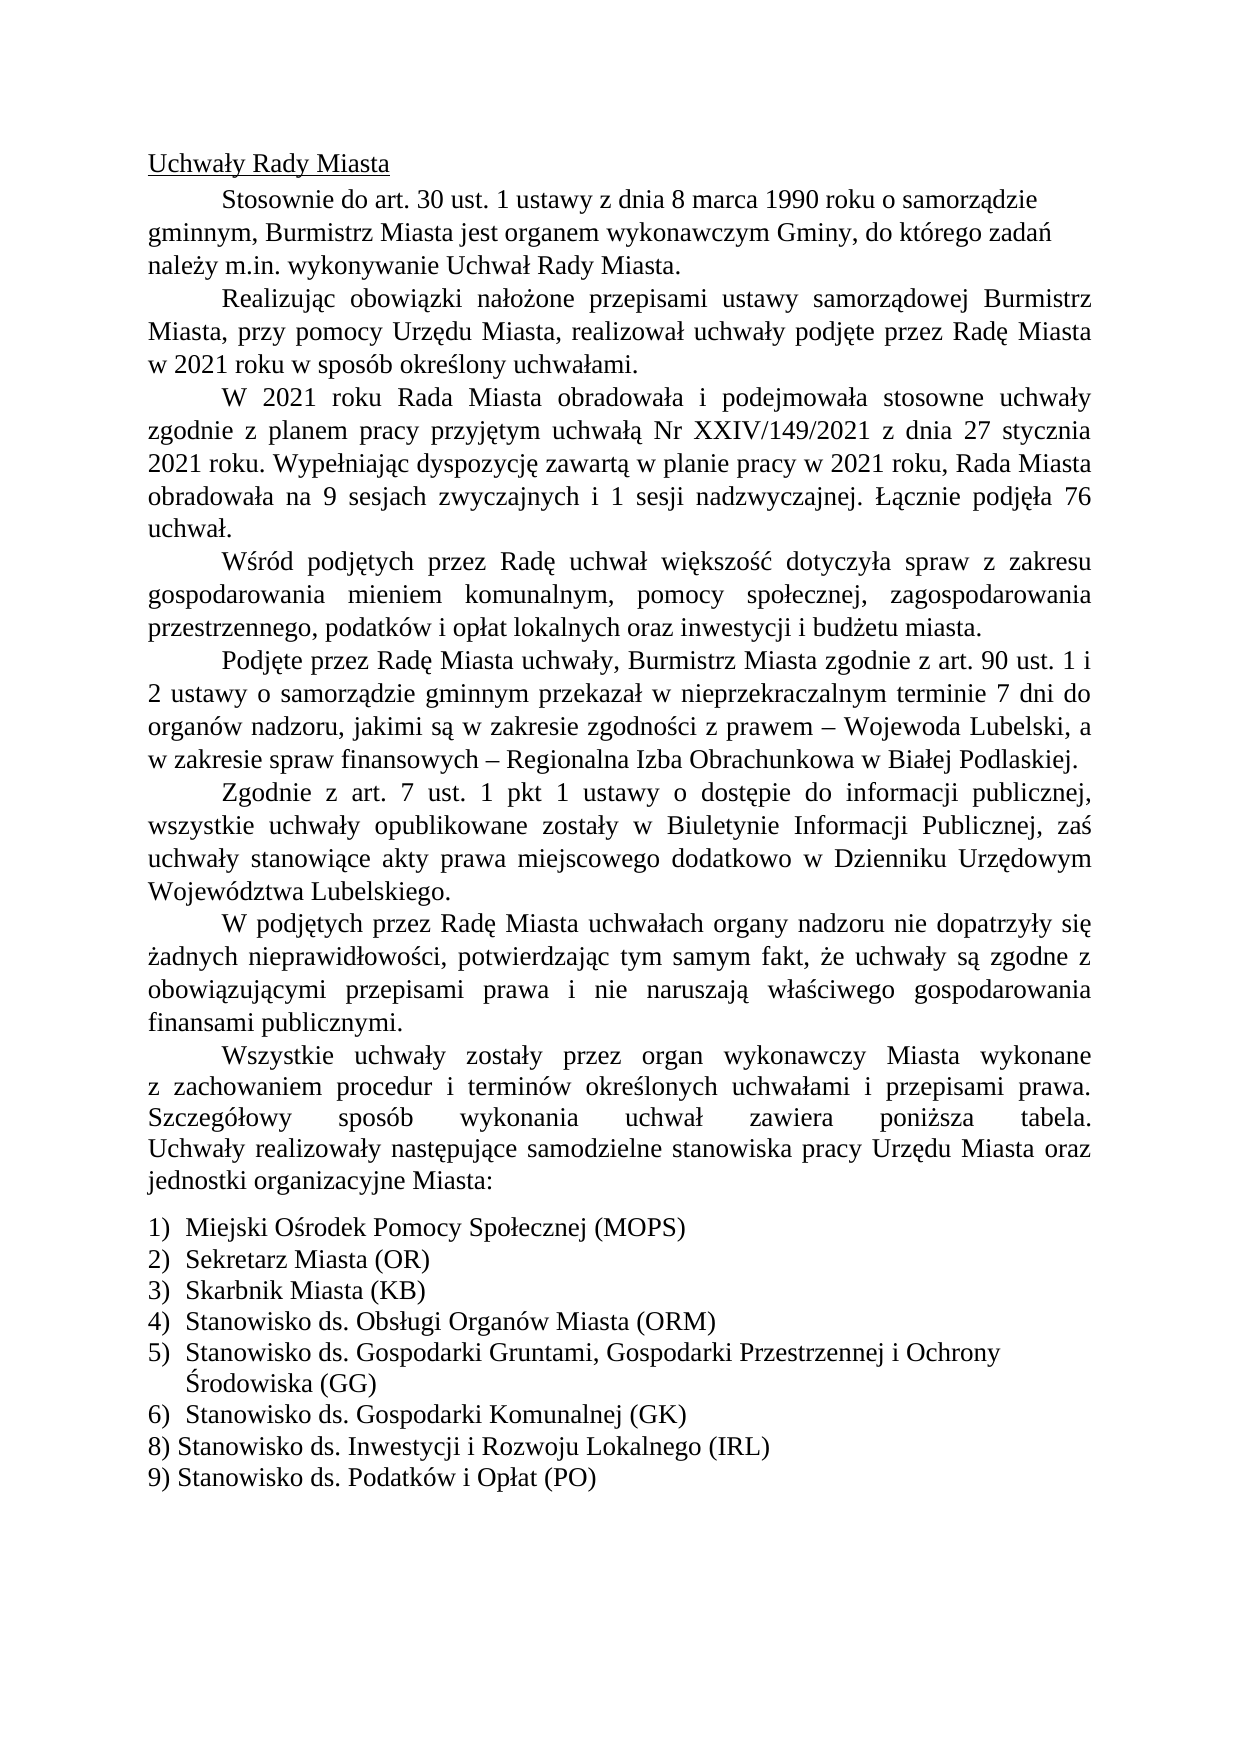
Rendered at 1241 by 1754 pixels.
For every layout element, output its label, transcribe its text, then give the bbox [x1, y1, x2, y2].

list Stanowisko ds. Gospodarki Komunalnej (GK) [148, 1398, 1093, 1429]
text Stosownie do art. 30 ust. 1 ustawy z dnia 8 marca 1990 roku o samorządzie gminnym, Burmistrz Miasta jest organem wykonawczym Gminy, do którego zadań należy m.in. wykonywanie Uchwał Rady Miasta. [148, 183, 1093, 280]
text 8) Stanowisko ds. Inwestycji i Rozwoju Lokalnego (IRL) [148, 1429, 1093, 1461]
text Podjęte przez Radę Miasta uchwały, Burmistrz Miasta zgodnie z art. 90 ust. 1 i 2 ustawy o samorządzie gminnym przekazał w nieprzekraczalnym terminie 7 dni do organów nadzoru, jakimi są w zakresie zgodności z prawem – Wojewoda Lubelski, a w zakresie spraw finansowych – Regionalna Izba Obrachunkowa w Białej Podlaskiej. [148, 644, 1093, 774]
list Sekretarz Miasta (OR) [148, 1243, 1093, 1274]
list Stanowisko ds. Obsługi Organów Miasta (ORM) [148, 1305, 1093, 1336]
text Uchwały Rady Miasta [148, 148, 1093, 179]
text Zgodnie z art. 7 ust. 1 pkt 1 ustawy o dostępie do informacji publicznej, wszystkie uchwały opublikowane zostały w Biuletynie Informacji Publicznej, zaś uchwały stanowiące akty prawa miejscowego dodatkowo w Dzienniku Urzędowym Województwa Lubelskiego. [148, 776, 1093, 906]
text W podjętych przez Radę Miasta uchwałach organy nadzoru nie dopatrzyły się żadnych nieprawidłowości, potwierdzając tym samym fakt, że uchwały są zgodne z obowiązującymi przepisami prawa i nie naruszają właściwego gospodarowania finansami publicznymi. [148, 907, 1093, 1037]
list Stanowisko ds. Gospodarki Gruntami, Gospodarki Przestrzennej i Ochrony Środowiska (GG) [148, 1336, 1093, 1398]
list Miejski Ośrodek Pomocy Społecznej (MOPS) [148, 1212, 1093, 1243]
text 9) Stanowisko ds. Podatków i Opłat (PO) [148, 1461, 1093, 1492]
text Realizując obowiązki nałożone przepisami ustawy samorządowej Burmistrz Miasta, przy pomocy Urzędu Miasta, realizował uchwały podjęte przez Radę Miasta w 2021 roku w sposób określony uchwałami. [148, 282, 1093, 379]
text Wśród podjętych przez Radę uchwał większość dotyczyła spraw z zakresu gospodarowania mieniem komunalnym, pomocy społecznej, zagospodarowania przestrzennego, podatków i opłat lokalnych oraz inwestycji i budżetu miasta. [148, 545, 1093, 642]
list Skarbnik Miasta (KB) [148, 1274, 1093, 1305]
text W 2021 roku Rada Miasta obradowała i podejmowała stosowne uchwały zgodnie z planem pracy przyjętym uchwałą Nr XXIV/149/2021 z dnia 27 stycznia 2021 roku. Wypełniając dyspozycję zawartą w planie pracy w 2021 roku, Rada Miasta obradowała na 9 sesjach zwyczajnych i 1 sesji nadzwyczajnej. Łącznie podjęła 76 uchwał. [148, 381, 1093, 544]
text Wszystkie uchwały zostały przez organ wykonawczy Miasta wykonane z zachowaniem procedur i terminów określonych uchwałami i przepisami prawa. Szczegółowy sposób wykonania uchwał zawiera poniższa tabela. Uchwały realizowały następujące samodzielne stanowiska pracy Urzędu Miasta oraz jednostki organizacyjne Miasta: [148, 1039, 1093, 1195]
